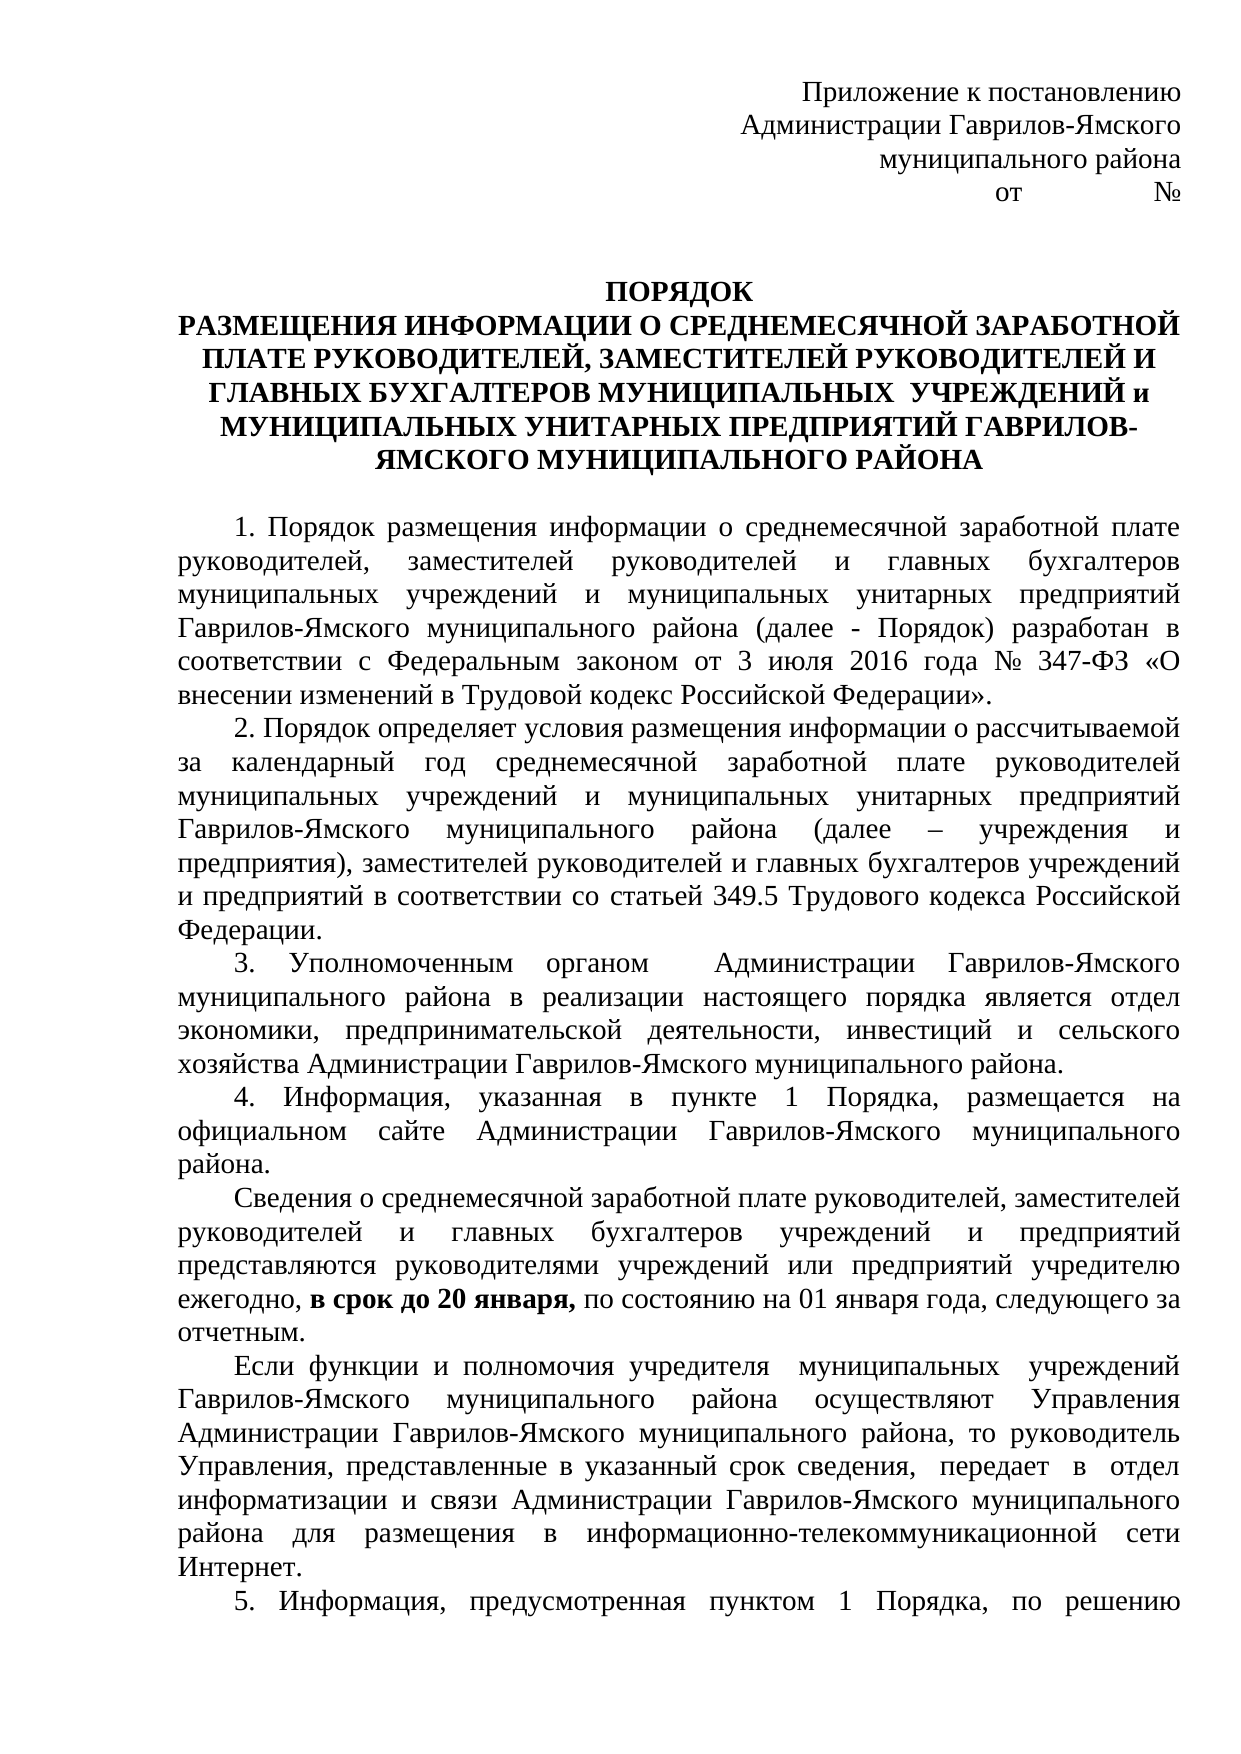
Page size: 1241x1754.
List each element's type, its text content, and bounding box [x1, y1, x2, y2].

text ПОРЯДОК [177, 274, 1181, 308]
text от № [693, 174, 1181, 208]
text Сведения о среднемесячной заработной плате руководителей, заместителей руководителей и главных бухгалтеров учреждений и предприятий представляются руководителями учреждений или предприятий учредителю ежегодно, в срок до 20 января, по состоянию на 01 января года, следующего за отчетным. [177, 1180, 1181, 1348]
text Если функции и полномочия учредителя муниципальных учреждений Гаврилов-Ямского муниципального района осуществляют Управления Администрации Гаврилов-Ямского муниципального района, то руководитель Управления, представленные в указанный срок сведения, передает в отдел информатизации и связи Администрации Гаврилов-Ямского муниципального района для размещения в информационно-телекоммуникационной сети Интернет. [177, 1348, 1181, 1583]
text Приложение к постановлению Администрации Гаврилов-Ямского муниципального района [693, 74, 1181, 174]
text 4. Информация, указанная в пункте 1 Порядка, размещается на официальном сайте Администрации Гаврилов-Ямского муниципального района. [177, 1079, 1181, 1180]
text 3. Уполномоченным органом Администрации Гаврилов-Ямского муниципального района в реализации настоящего порядка является отдел экономики, предпринимательской деятельности, инвестиций и сельского хозяйства Администрации Гаврилов-Ямского муниципального района. [177, 945, 1181, 1079]
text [177, 1583, 1181, 1616]
text РАЗМЕЩЕНИЯ ИНФОРМАЦИИ О СРЕДНЕМЕСЯЧНОЙ ЗАРАБОТНОЙ ПЛАТЕ РУКОВОДИТЕЛЕЙ, ЗАМЕСТИТЕЛЕЙ РУКОВОДИТЕЛЕЙ И ГЛАВНЫХ БУХГАЛТЕРОВ МУНИЦИПАЛЬНЫХ УЧРЕЖДЕНИЙ и МУНИЦИПАЛЬНЫХ УНИТАРНЫХ ПРЕДПРИЯТИЙ ГАВРИЛОВ-ЯМСКОГО МУНИЦИПАЛЬНОГО РАЙОНА [177, 308, 1181, 476]
text 1. Порядок размещения информации о среднемесячной заработной плате руководителей, заместителей руководителей и главных бухгалтеров муниципальных учреждений и муниципальных унитарных предприятий Гаврилов-Ямского муниципального района (далее - Порядок) разработан в соответствии с Федеральным законом от 3 июля 2016 года № 347-ФЗ «О внесении изменений в Трудовой кодекс Российской Федерации». [177, 509, 1181, 711]
text 2. Порядок определяет условия размещения информации о рассчитываемой за календарный год среднемесячной заработной плате руководителей муниципальных учреждений и муниципальных унитарных предприятий Гаврилов-Ямского муниципального района (далее – учреждения и предприятия), заместителей руководителей и главных бухгалтеров учреждений и предприятий в соответствии со статьей 349.5 Трудового кодекса Российской Федерации. [177, 711, 1181, 945]
